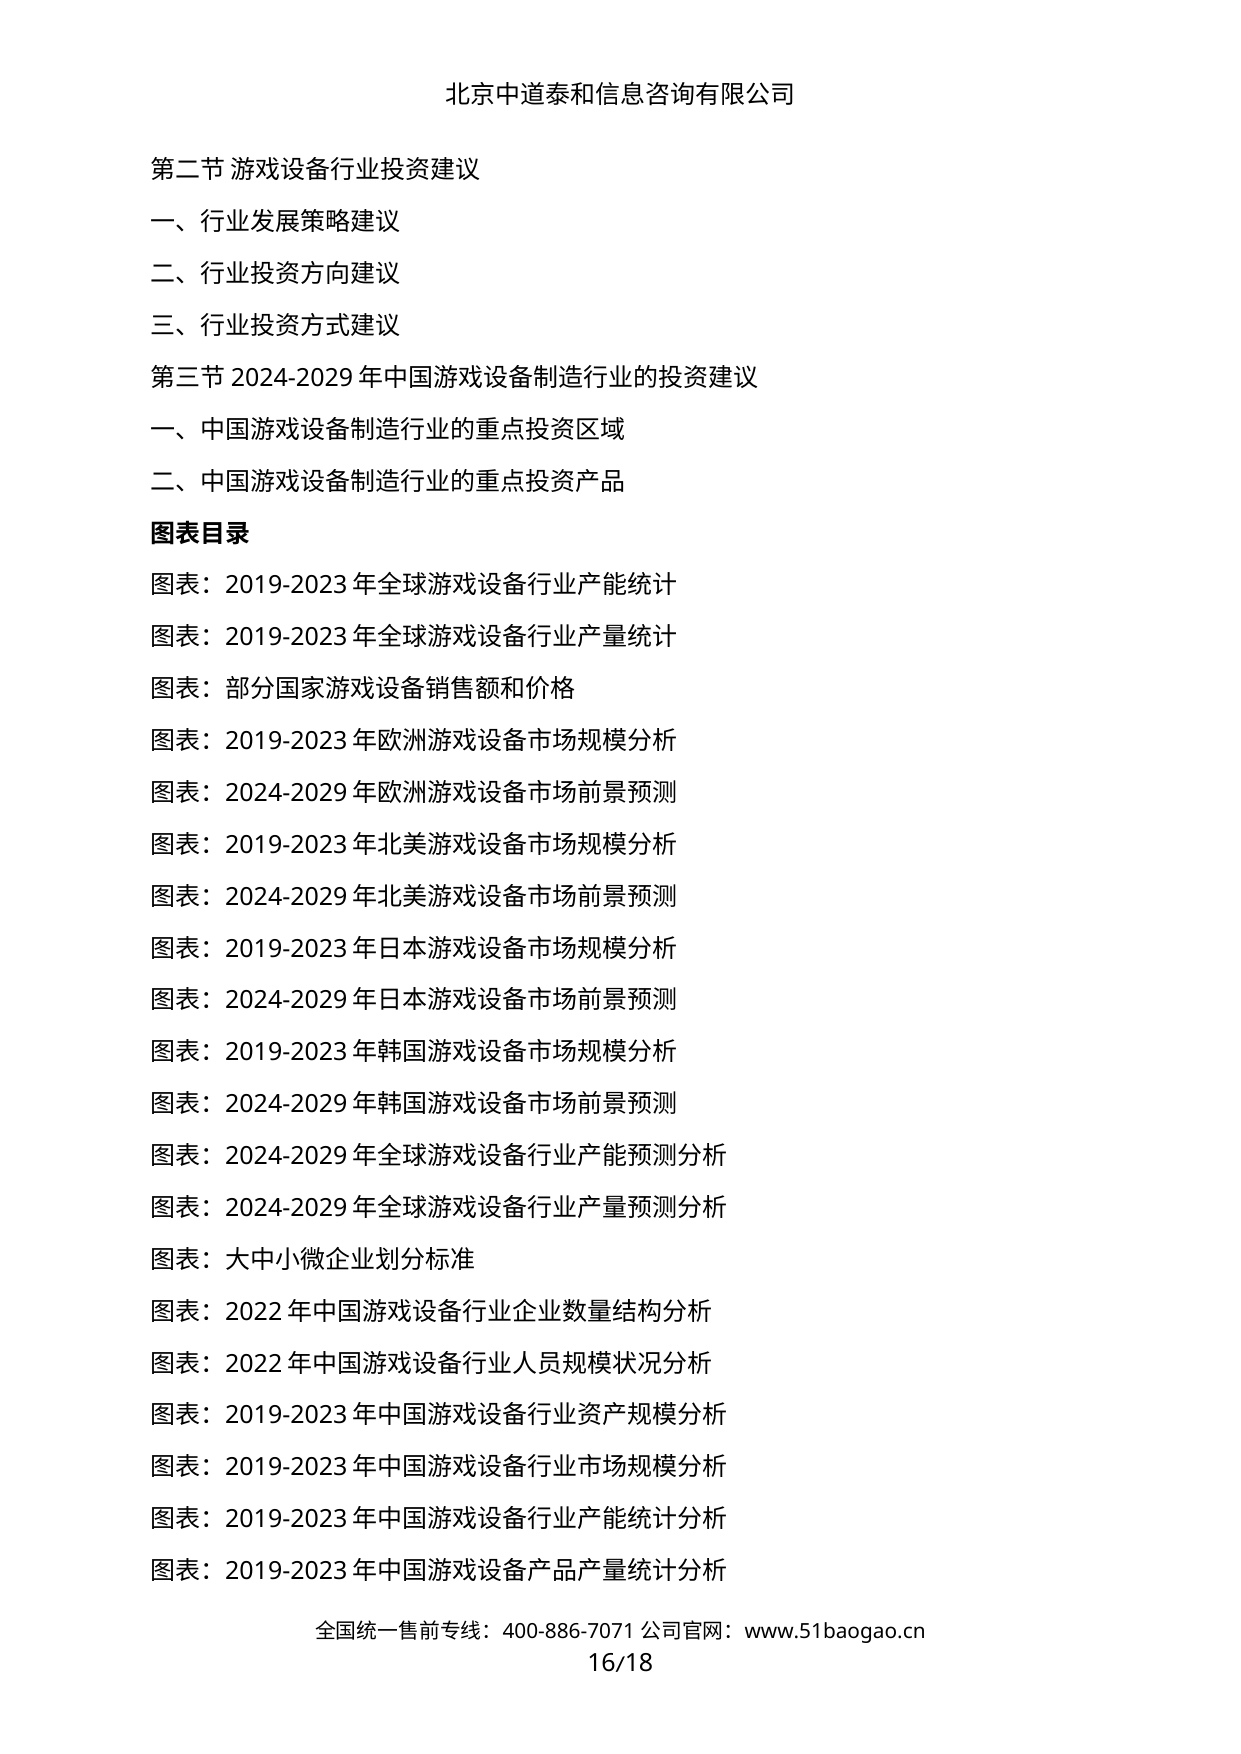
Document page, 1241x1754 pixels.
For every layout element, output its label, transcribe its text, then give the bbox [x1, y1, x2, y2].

text 图表：2024-2029年欧洲游戏设备市场前景预测 [150, 772, 1090, 809]
text 图表：2024-2029年韩国游戏设备市场前景预测 [150, 1084, 1090, 1120]
text 图表：大中小微企业划分标准 [150, 1239, 1090, 1276]
text 图表：2024-2029年全球游戏设备行业产能预测分析 [150, 1136, 1090, 1172]
text 一、行业发展策略建议 [150, 202, 1090, 238]
text 图表：2022年中国游戏设备行业企业数量结构分析 [150, 1291, 1090, 1327]
text 第二节 游戏设备行业投资建议 [150, 150, 1090, 186]
text 三、行业投资方式建议 [150, 306, 1090, 342]
text 图表：2019-2023年北美游戏设备市场规模分析 [150, 824, 1090, 861]
text 第三节 2024-2029年中国游戏设备制造行业的投资建议 [150, 357, 1090, 394]
text 图表目录 [150, 513, 1090, 549]
text 图表：2019-2023年全球游戏设备行业产量统计 [150, 617, 1090, 653]
text 图表：2019-2023年日本游戏设备市场规模分析 [150, 928, 1090, 964]
text 图表：2024-2029年日本游戏设备市场前景预测 [150, 980, 1090, 1016]
text 图表：2019-2023年中国游戏设备行业产能统计分析 [150, 1499, 1090, 1535]
text 图表：2024-2029年北美游戏设备市场前景预测 [150, 876, 1090, 912]
text 图表：部分国家游戏设备销售额和价格 [150, 669, 1090, 705]
text 图表：2019-2023年欧洲游戏设备市场规模分析 [150, 721, 1090, 757]
text 图表：2019-2023年中国游戏设备行业市场规模分析 [150, 1447, 1090, 1483]
text 图表：2022年中国游戏设备行业人员规模状况分析 [150, 1343, 1090, 1379]
text 图表：2019-2023年韩国游戏设备市场规模分析 [150, 1032, 1090, 1068]
text 一、中国游戏设备制造行业的重点投资区域 [150, 409, 1090, 446]
text 二、中国游戏设备制造行业的重点投资产品 [150, 461, 1090, 497]
text 二、行业投资方向建议 [150, 254, 1090, 290]
text 图表：2024-2029年全球游戏设备行业产量预测分析 [150, 1187, 1090, 1224]
text 图表：2019-2023年中国游戏设备行业资产规模分析 [150, 1395, 1090, 1431]
text 图表：2019-2023年中国游戏设备产品产量统计分析 [150, 1551, 1090, 1587]
text 图表：2019-2023年全球游戏设备行业产能统计 [150, 565, 1090, 601]
